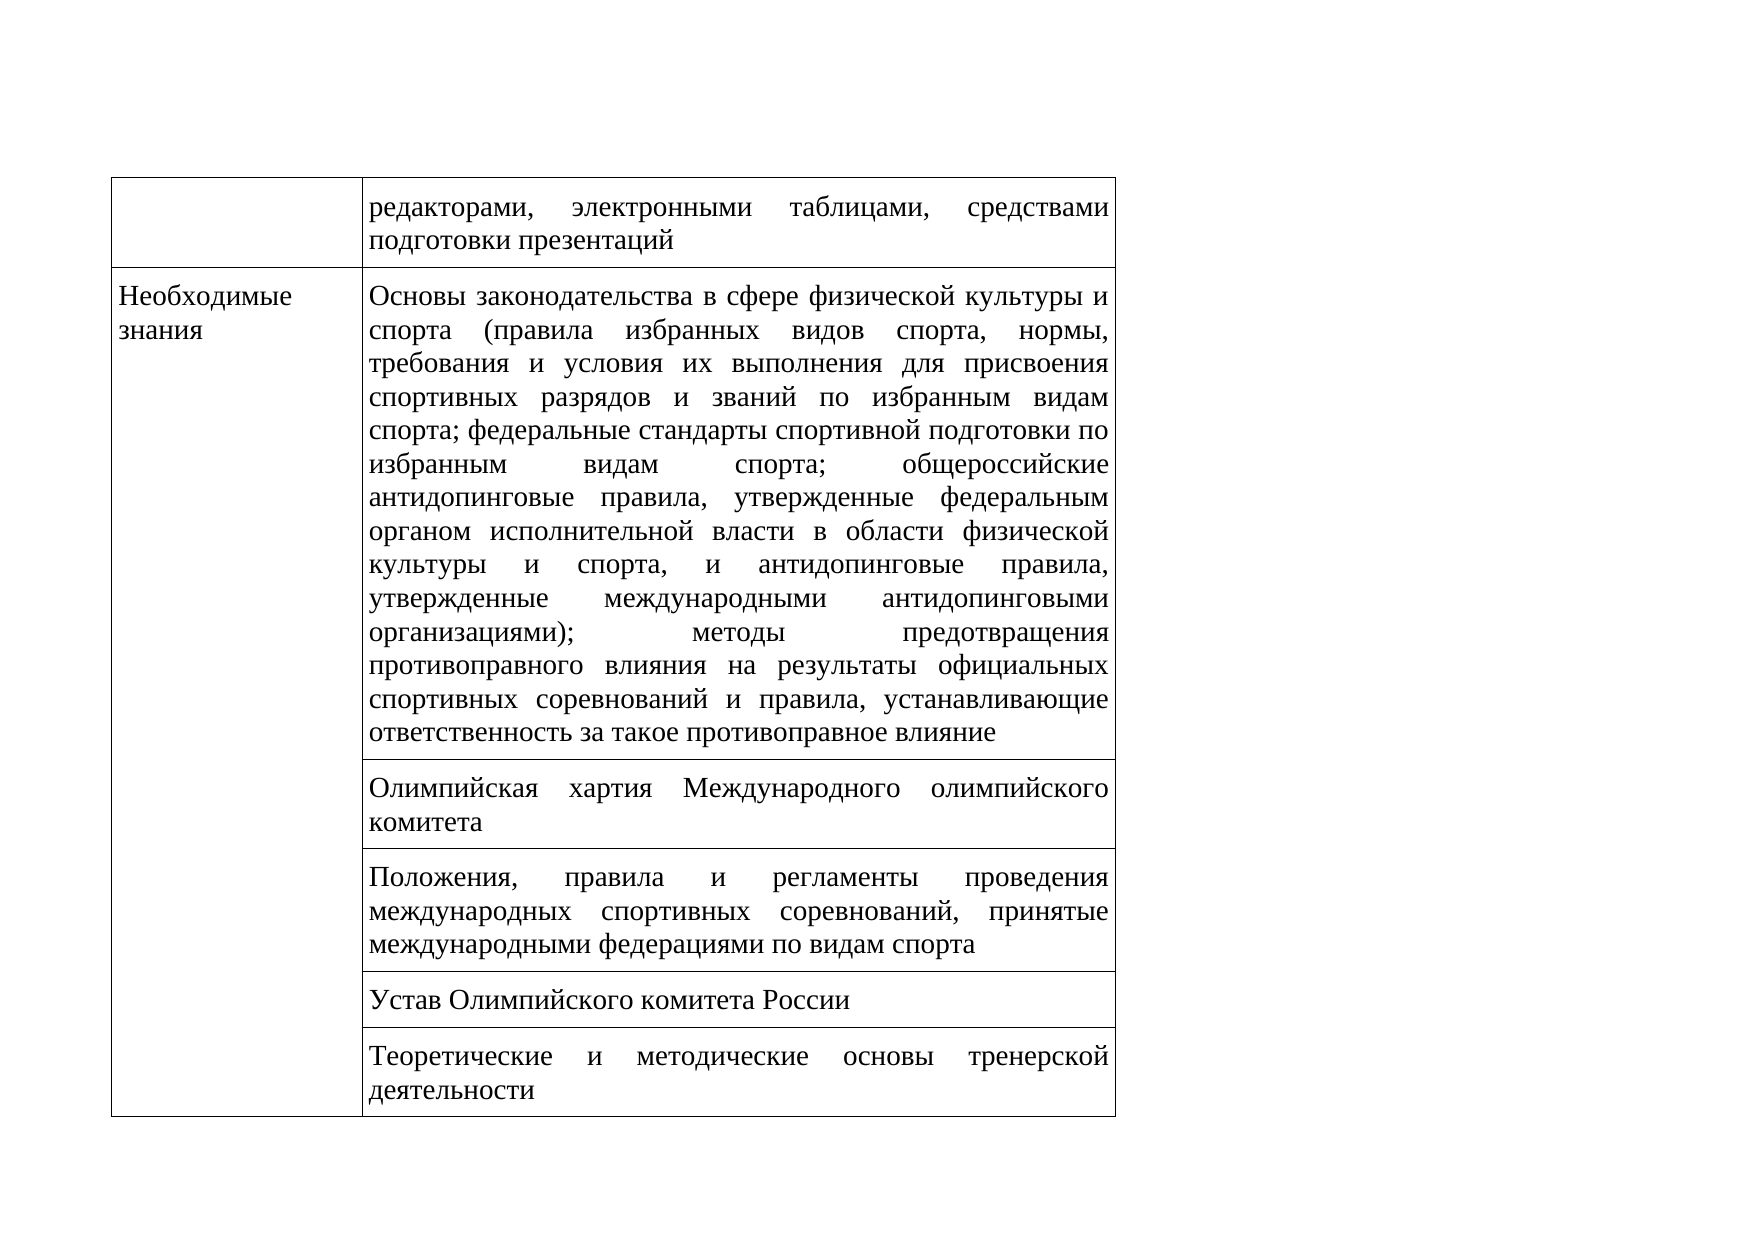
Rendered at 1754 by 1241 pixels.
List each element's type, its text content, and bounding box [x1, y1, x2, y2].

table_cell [363, 178, 1115, 267]
table_cell Необходимые знания [112, 268, 362, 1116]
table_cell Положения, правила и регламенты проведения международных спортивных соревнований, принятые международными федерациями по видам спорта [363, 849, 1115, 971]
table_cell Олимпийская хартия Международного олимпийского комитета [363, 760, 1115, 848]
table_cell Устав Олимпийского комитета России [363, 972, 1115, 1027]
table_cell Основы законодательства в сфере физической культуры и спорта (правила избранных видов спорта, нормы, требования и условия их выполнения для присвоения спортивных разрядов и званий по избранным видам спорта; федеральные стандарты спортивной подготовки по избранным видам спорта; общероссийские антидопинговые правила, утвержденные федеральным органом исполнительной власти в области физической культуры и спорта, и антидопинговые правила, утвержденные международными антидопинговыми организациями); методы предотвращения противоправного влияния на результаты официальных спортивных соревнований и правила, устанавливающие ответственность за такое противоправное влияние [363, 268, 1115, 758]
table_cell Теоретические и методические основы тренерской деятельности [363, 1028, 1115, 1116]
